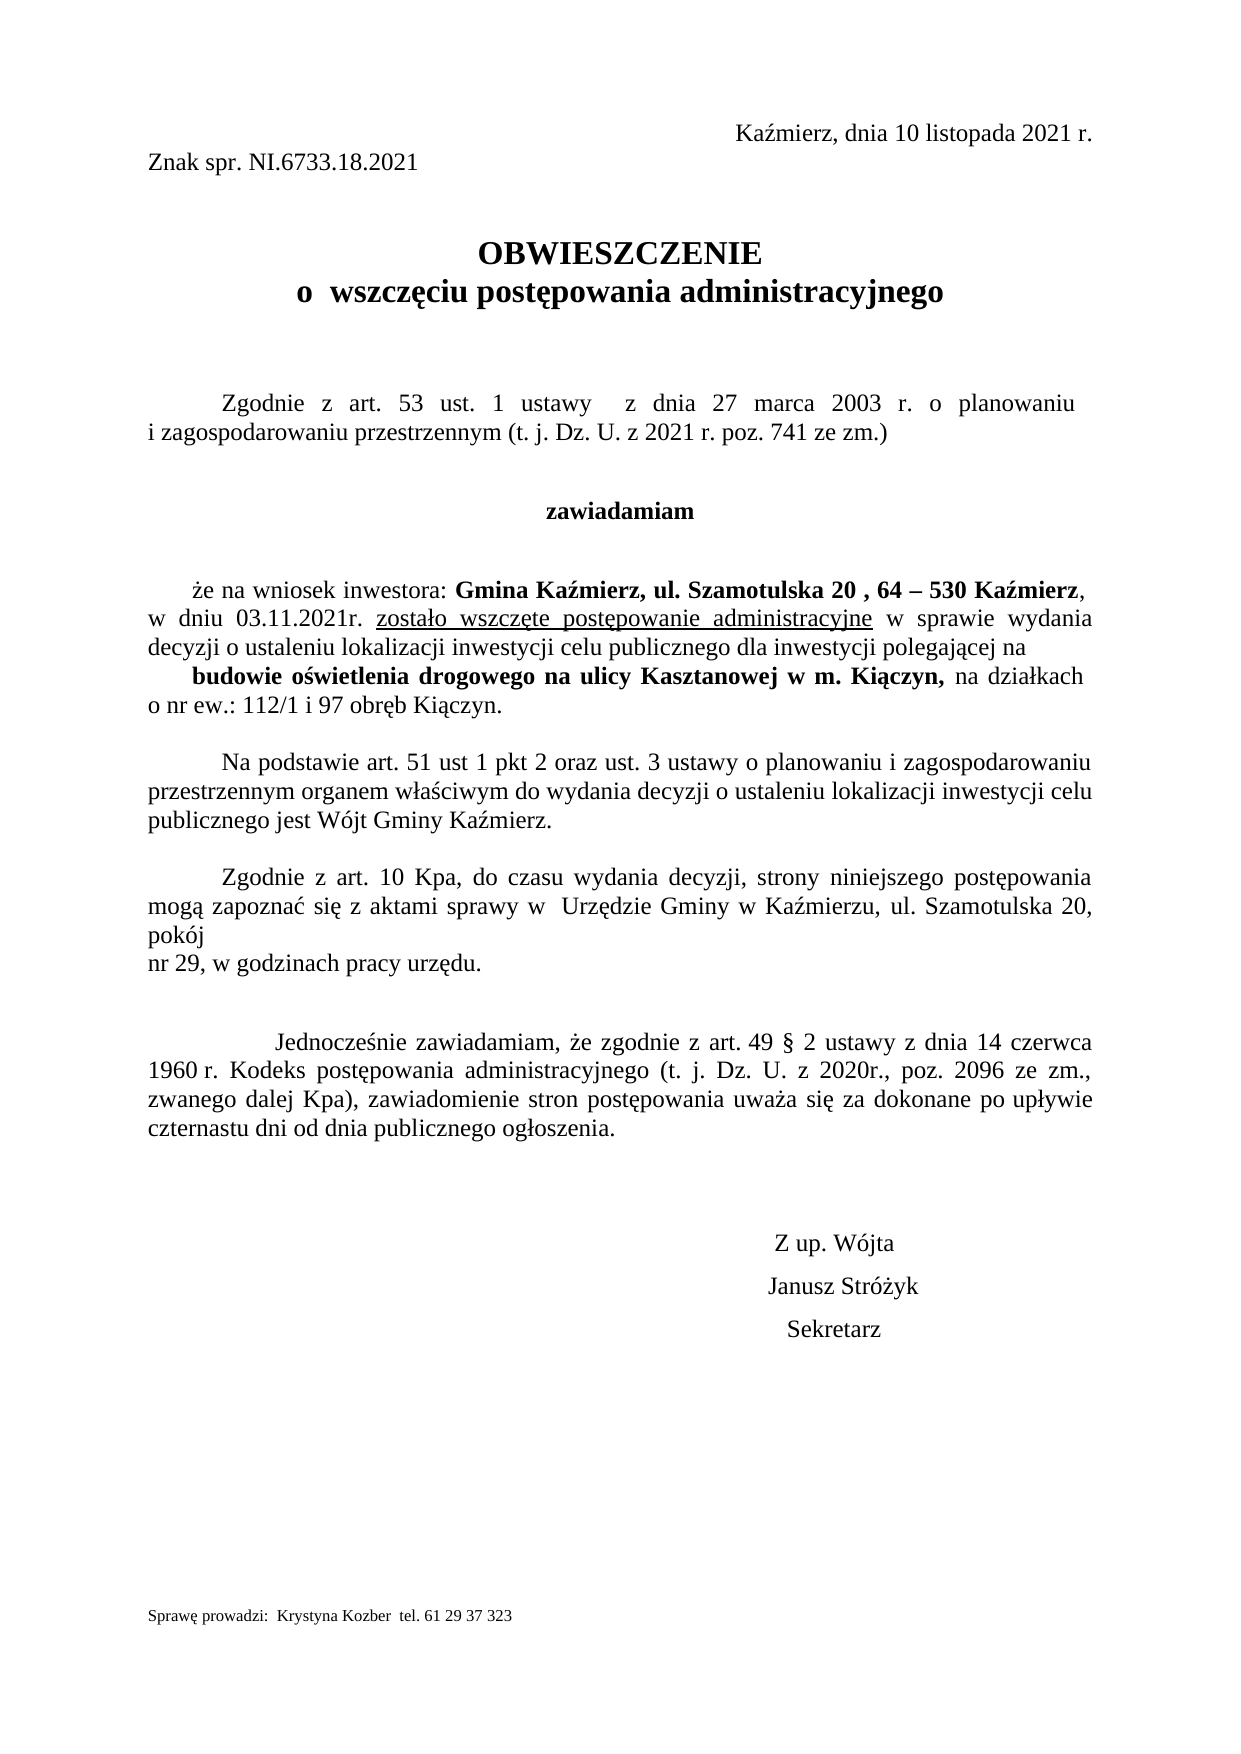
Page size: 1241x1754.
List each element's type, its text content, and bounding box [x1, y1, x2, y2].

text zawiadamiam [148, 496, 1093, 525]
text Jednocześnie zawiadamiam, że zgodnie z art. 49 § 2 ustawy z dnia 14 czerwca 1960 r. Kodeks postępowania administracyjnego (t. j. Dz. U. z 2020r., poz. 2096 ze zm., zwanego dalej Kpa), zawiadomienie stron postępowania uważa się za dokonane po upływie czternastu dni od dnia publicznego ogłoszenia. [148, 1027, 1093, 1142]
text Na podstawie art. 51 ust 1 pkt 2 oraz ust. 3 ustawy o planowaniu i zagospodarowaniu przestrzennym organem właściwym do wydania decyzji o ustaleniu lokalizacji inwestycji celu publicznego jest Wójt Gminy Kaźmierz. [148, 747, 1093, 833]
text Sprawę prowadzi: Krystyna Kozber tel. 61 29 37 323 [148, 1606, 1093, 1625]
text że na wniosek inwestora: Gmina Kaźmierz, ul. Szamotulska 20 , 64 – 530 Kaźmierz, w dniu 03.11.2021r. zostało wszczęte postępowanie administracyjne w sprawie wydania decyzji o ustaleniu lokalizacji inwestycji celu publicznego dla inwestycji polegającej na [148, 575, 1093, 661]
text Zgodnie z art. 53 ust. 1 ustawy z dnia 27 marca 2003 r. o planowaniu i zagospodarowaniu przestrzennym (t. j. Dz. U. z 2021 r. poz. 741 ze zm.) [148, 388, 1093, 446]
text Znak spr. NI.6733.18.2021 [148, 147, 1093, 176]
text o wszczęciu postępowania administracyjnego [148, 271, 1093, 310]
text OBWIESZCZENIE [148, 233, 1093, 271]
text Kaźmierz, dnia 10 listopada 2021 r. [148, 118, 1093, 147]
text Sekretarz [694, 1314, 1093, 1343]
text budowie oświetlenia drogowego na ulicy Kasztanowej w m. Kiączyn, na działkach o nr ew.: 112/1 i 97 obręb Kiączyn. [148, 661, 1093, 718]
text Janusz Stróżyk [694, 1271, 1093, 1300]
text Z up. Wójta [694, 1228, 1093, 1257]
text Zgodnie z art. 10 Kpa, do czasu wydania decyzji, strony niniejszego postępowania mogą zapoznać się z aktami sprawy w Urzędzie Gminy w Kaźmierzu, ul. Szamotulska 20, pokój nr 29, w godzinach pracy urzędu. [148, 862, 1093, 977]
